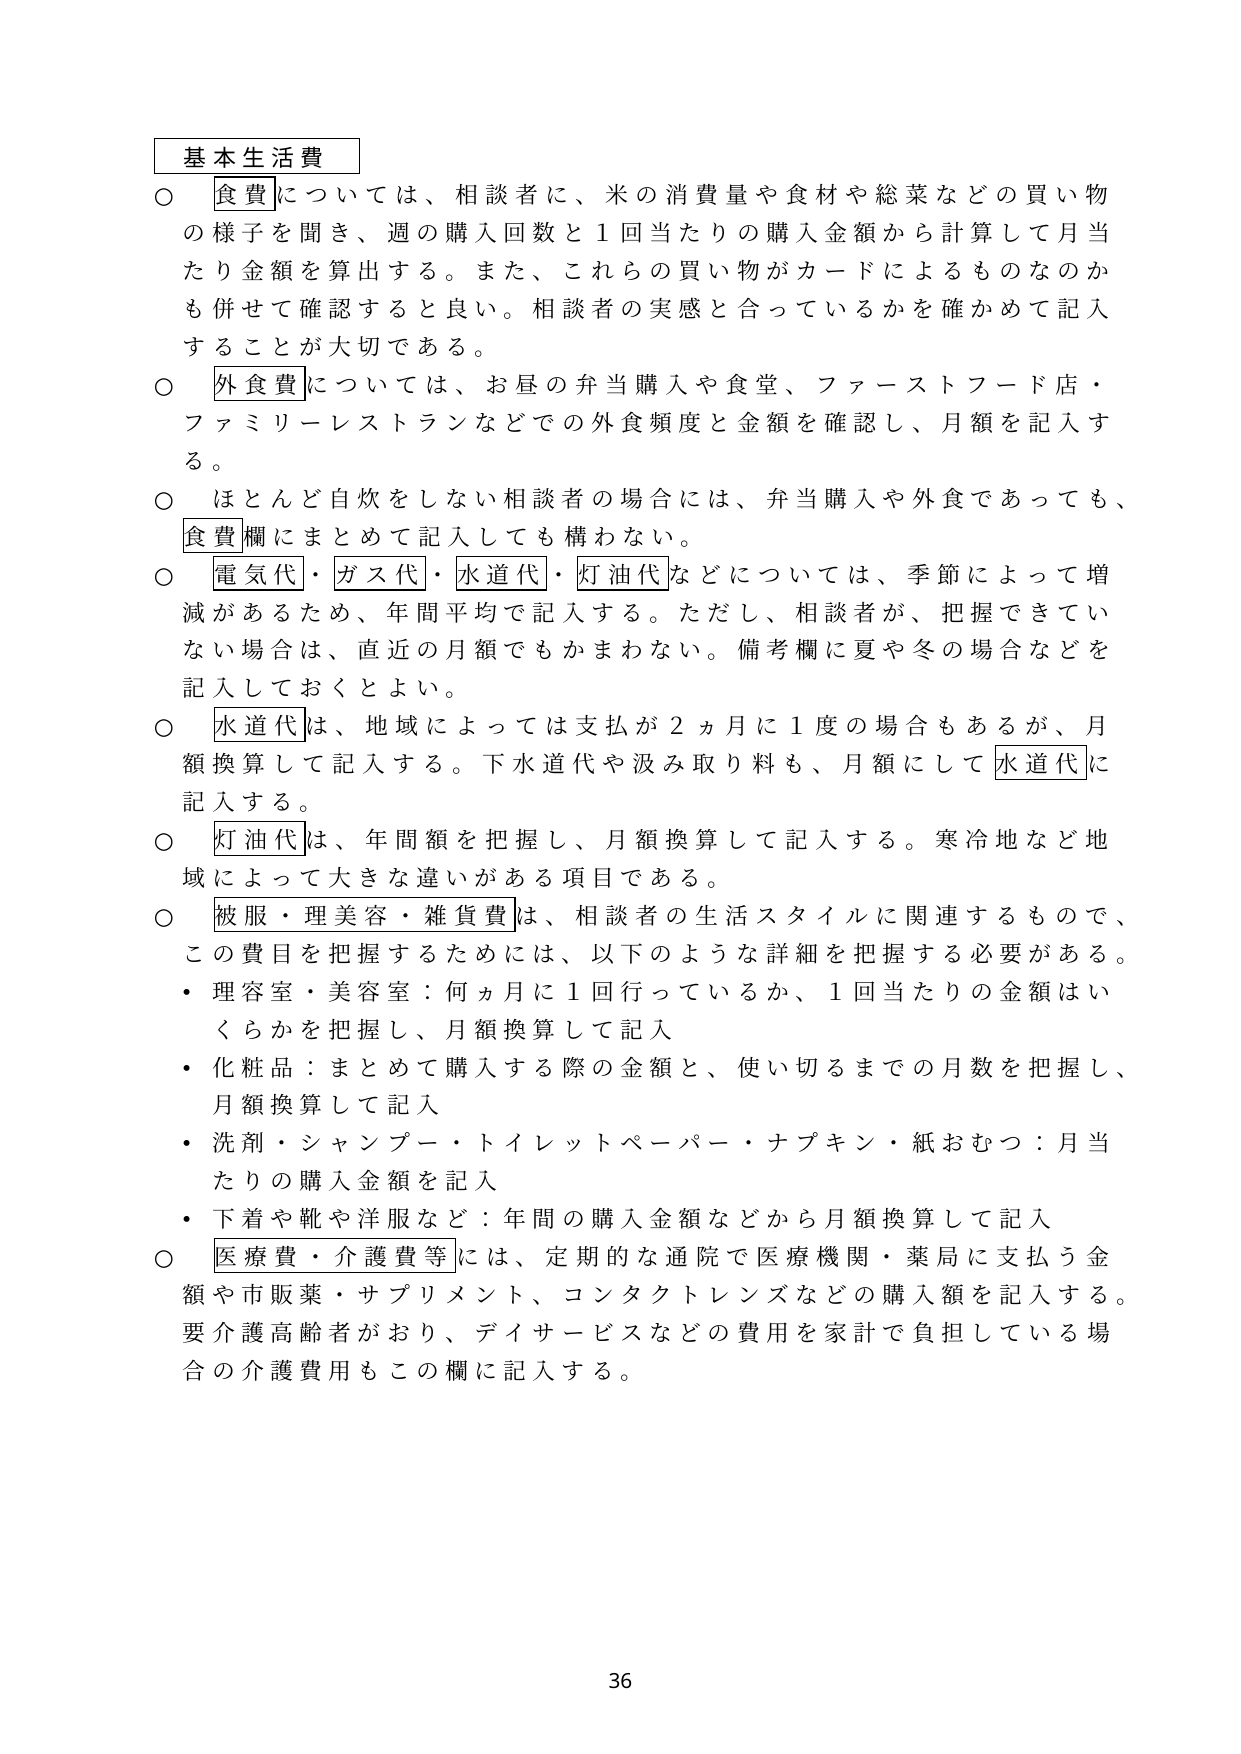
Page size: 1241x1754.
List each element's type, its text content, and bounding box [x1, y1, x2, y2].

list ○ 医療費・介護費等には、定期的な通院で医療機関・薬局に支払う金額や市販薬・サプリメント、コンタクトレンズなどの購入額を記入する。要介護高齢者がおり、デイサービスなどの費用を家計で負担している場合の介護費用もこの欄に記入する。 [149, 1237, 1116, 1388]
list ○ 灯油代は、年間額を把握し、月額換算して記入する。寒冷地など地域によって大きな違いがある項目である。 [149, 819, 1116, 895]
list ○ 電気代・ガス代・水道代・灯油代などについては、季節によって増減があるため、年間平均で記入する。ただし、相談者が、把握できていない場合は、直近の月額でもかまわない。備考欄に夏や冬の場合などを記入しておくとよい。 [149, 554, 1116, 706]
list 理容室・美容室：何ヵ月に１回行っているか、１回当たりの金額はいくらかを把握し、月額換算して記入 [178, 971, 1116, 1047]
list ○ 食費については、相談者に、米の消費量や食材や総菜などの買い物の様子を聞き、週の購入回数と１回当たりの購入金額から計算して月当たり金額を算出する。また、これらの買い物がカードによるものなのかも併せて確認すると良い。相談者の実感と合っているかを確かめて記入することが大切である。 [149, 175, 1116, 364]
list ○ 被服・理美容・雑貨費は、相談者の生活スタイルに関連するもので、この費目を把握するためには、以下のような詳細を把握する必要がある。 [149, 895, 1116, 971]
list ○ 水道代は、地域によっては支払が２ヵ月に１度の場合もあるが、月額換算して記入する。下水道代や汲み取り料も、月額にして水道代に記入する。 [149, 706, 1116, 819]
list 下着や靴や洋服など：年間の購入金額などから月額換算して記入 [178, 1199, 1116, 1237]
list 化粧品：まとめて購入する際の金額と、使い切るまでの月数を把握し、月額換算して記入 [178, 1047, 1116, 1123]
text 基本生活費 [142, 137, 1116, 175]
list ○ ほとんど自炊をしない相談者の場合には、弁当購入や外食であっても、食費欄にまとめて記入しても構わない。 [149, 478, 1116, 554]
list ○ 外食費については、お昼の弁当購入や食堂、ファーストフード店・ファミリーレストランなどでの外食頻度と金額を確認し、月額を記入する。 [149, 364, 1116, 478]
list 洗剤・シャンプー・トイレットペーパー・ナプキン・紙おむつ：月当たりの購入金額を記入 [178, 1123, 1116, 1199]
